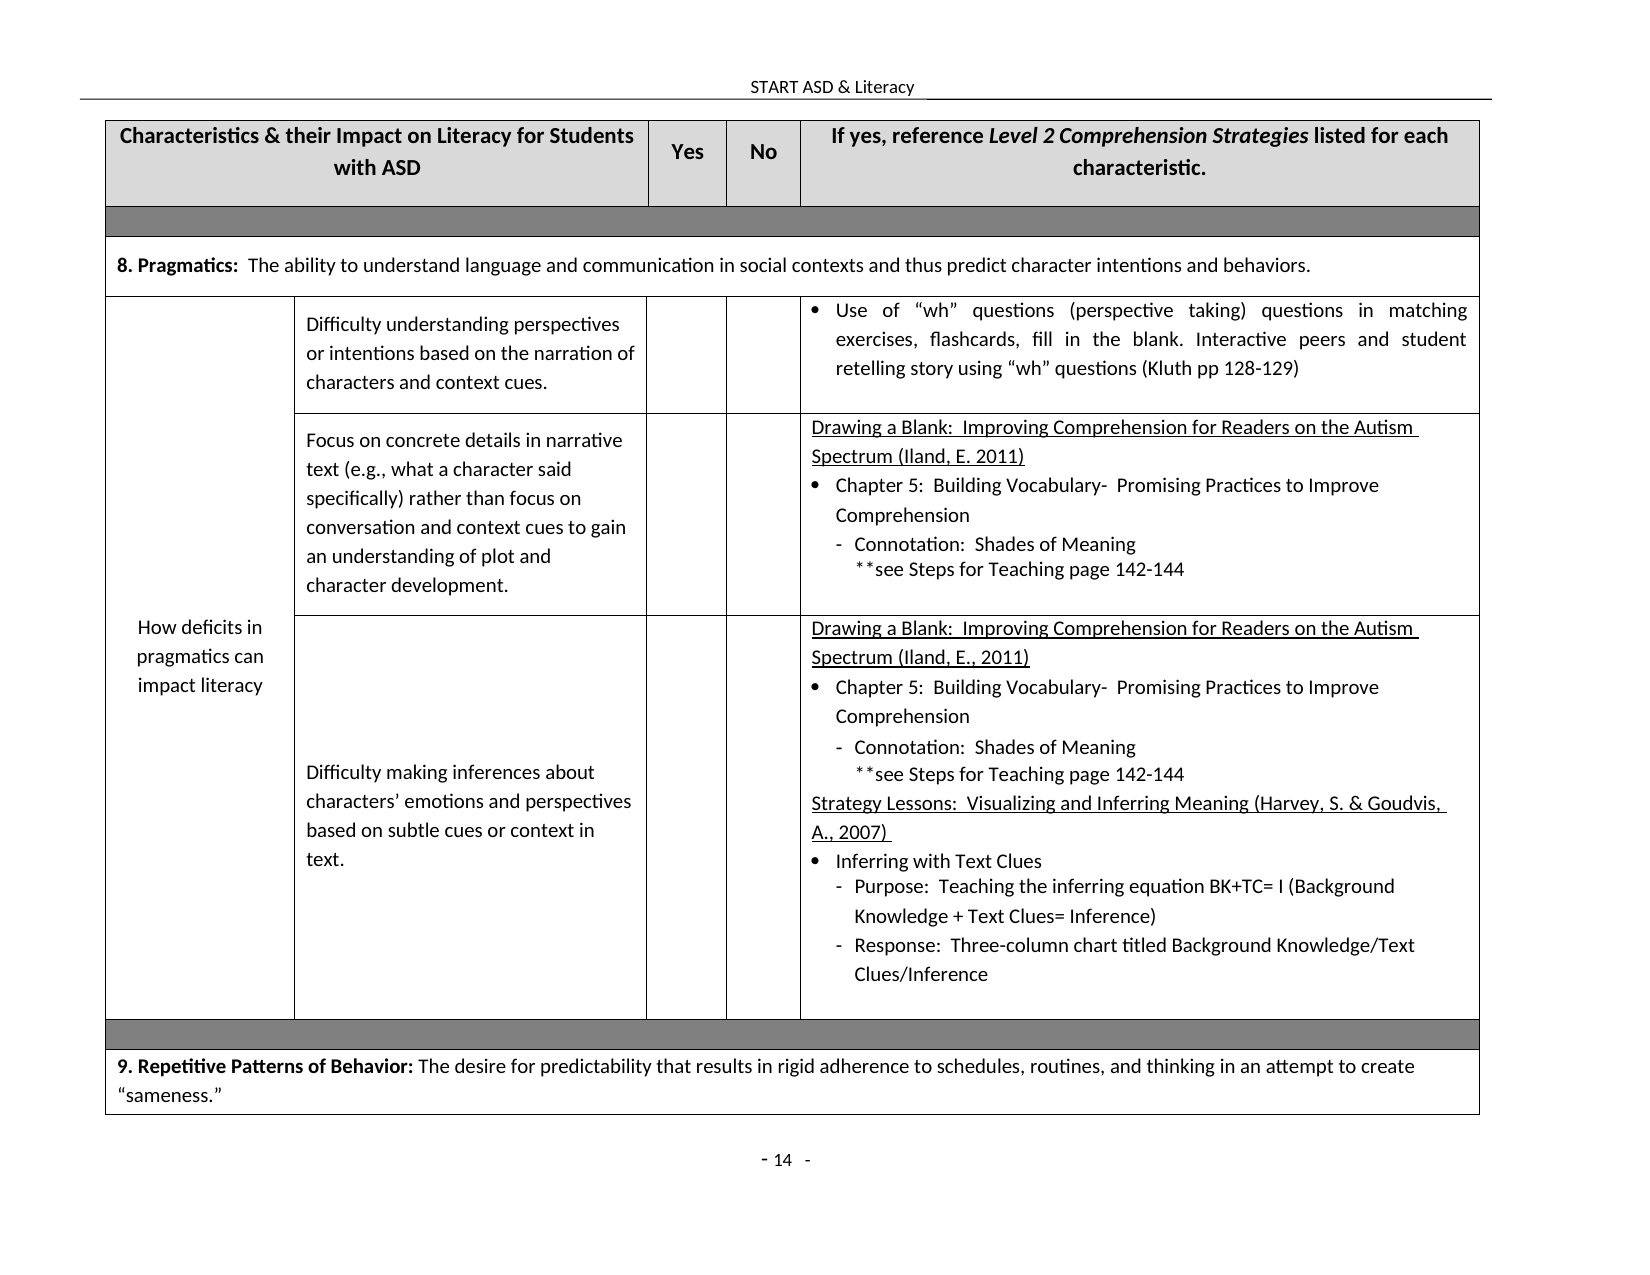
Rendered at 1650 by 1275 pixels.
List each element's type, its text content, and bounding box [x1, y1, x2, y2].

table_cell How deficits in pragmatics can impact literacy [106, 297, 294, 1019]
table_cell 9. Repetitive Patterns of Behavior: The desire for predictability that results in rigid adherence to schedules, routines, and thinking in an attempt to create “sameness.” [106, 1050, 1479, 1114]
table_cell Difficulty understanding perspectives or intentions based on the narration of characters and context cues. [295, 297, 646, 413]
table_cell Drawing a Blank: Improving Comprehension for Readers on the Autism Spectrum (Iland, E. 2011) Chapter 5: Building Vocabulary- Promising Practices to Improve Comprehension Connotation: Shades of Meaning **see Steps for Teaching page 142-144 [801, 414, 1479, 614]
table_cell [647, 616, 726, 1019]
table_cell 8. Pragmatics: The ability to understand language and communication in social contexts and thus predict character intentions and behaviors. [106, 237, 1479, 296]
table_header Yes [649, 121, 726, 206]
table_cell [106, 207, 1479, 236]
table_header If yes, reference Level 2 Comprehension Strategies listed for each characteristic. [801, 121, 1479, 206]
table_cell Difficulty making inferences about characters’ emotions and perspectives based on subtle cues or context in text. [295, 616, 646, 1019]
table_cell [106, 1020, 1479, 1049]
table_cell [727, 297, 800, 413]
table_cell [727, 616, 800, 1019]
table_cell Use of “wh” questions (perspective taking) questions in matching exercises, flashcards, fill in the blank. Interactive peers and student retelling story using “wh” questions (Kluth pp 128-129) [801, 297, 1479, 413]
table_cell [647, 297, 726, 413]
table_header Characteristics & their Impact on Literacy for Students with ASD [106, 121, 648, 206]
table_cell Focus on concrete details in narrative text (e.g., what a character said specifically) rather than focus on conversation and context cues to gain an understanding of plot and character development. [295, 414, 646, 614]
table_header No [727, 121, 800, 206]
table_cell [727, 414, 800, 614]
table_cell [647, 414, 726, 614]
